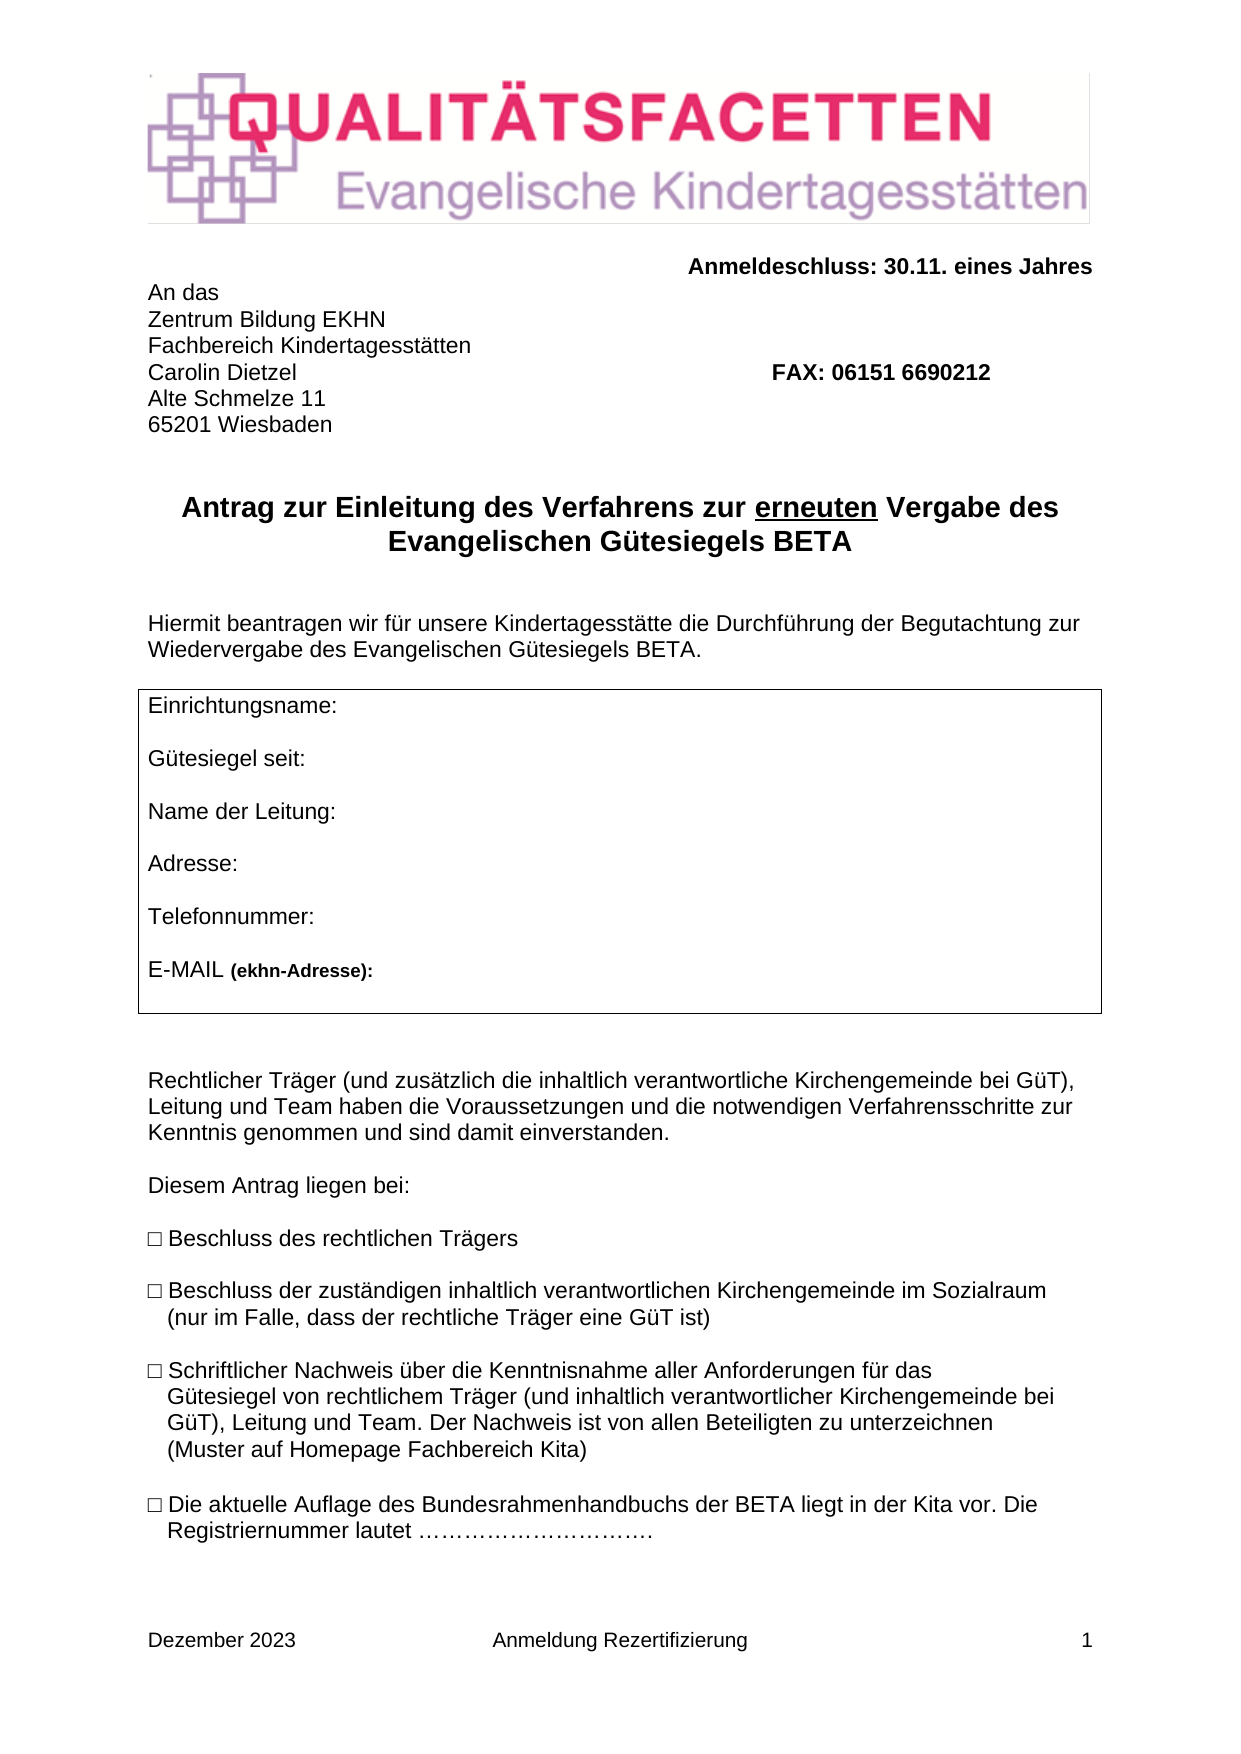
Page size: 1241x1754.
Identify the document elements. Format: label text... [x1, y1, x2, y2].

picture [147, 73, 1093, 227]
text 65201 Wiesbaden [148, 411, 682, 437]
text Hiermit beantragen wir für unsere Kindertagesstätte die Durchführung der Begutachtung zur Wiedervergabe des Evangelischen Gütesiegels BETA. [148, 610, 1093, 663]
text Antrag zur Einleitung des Verfahrens zur erneuten Vergabe des [148, 490, 1093, 524]
text Zentrum Bildung EKHN [148, 306, 1093, 332]
text Alte Schmelze 11 [148, 385, 682, 411]
text Anmeldeschluss: 30.11. eines Jahres [148, 253, 1093, 279]
text Gütesiegel seit: [148, 745, 1093, 771]
text Carolin Dietzel [148, 358, 682, 385]
text □ Schriftlicher Nachweis über die Kenntnisnahme aller Anforderungen für das [148, 1357, 1093, 1383]
text Registriernummer lautet …………………………. [148, 1517, 1093, 1543]
text E-MAIL (ekhn-Adresse): [148, 956, 1093, 982]
text (Muster auf Homepage Fachbereich Kita) [148, 1436, 1093, 1462]
text □ Beschluss der zuständigen inhaltlich verantwortlichen Kirchengemeinde im Sozialraum [148, 1277, 1093, 1304]
text Fachbereich Kindertagesstätten [148, 332, 682, 358]
text Rechtlicher Träger (und zusätzlich die inhaltlich verantwortliche Kirchengemeinde bei GüT), Leitung und Team haben die Voraussetzungen und die notwendigen Verfahrensschritte zur Kenntnis genommen und sind damit einverstanden. [148, 1067, 1093, 1146]
text (nur im Falle, dass der rechtliche Träger eine GüT ist) [148, 1304, 1093, 1330]
text Gütesiegel von rechtlichem Träger (und inhaltlich verantwortlicher Kirchengemeinde bei [148, 1383, 1093, 1409]
text GüT), Leitung und Team. Der Nachweis ist von allen Beteiligten zu unterzeichnen [148, 1409, 1093, 1436]
text □ Beschluss des rechtlichen Trägers [148, 1225, 1093, 1251]
text Einrichtungsname: [139, 690, 1101, 718]
text Diesem Antrag liegen bei: [148, 1172, 1093, 1198]
text Evangelischen Gütesiegels BETA [148, 524, 1093, 557]
text Telefonnummer: [148, 903, 1093, 929]
text Adresse: [148, 850, 1093, 877]
text □ Die aktuelle Auflage des Bundesrahmenhandbuchs der BETA liegt in der Kita vor. Die [148, 1491, 1093, 1517]
text An das [148, 279, 1093, 306]
text Name der Leitung: [148, 798, 1093, 824]
